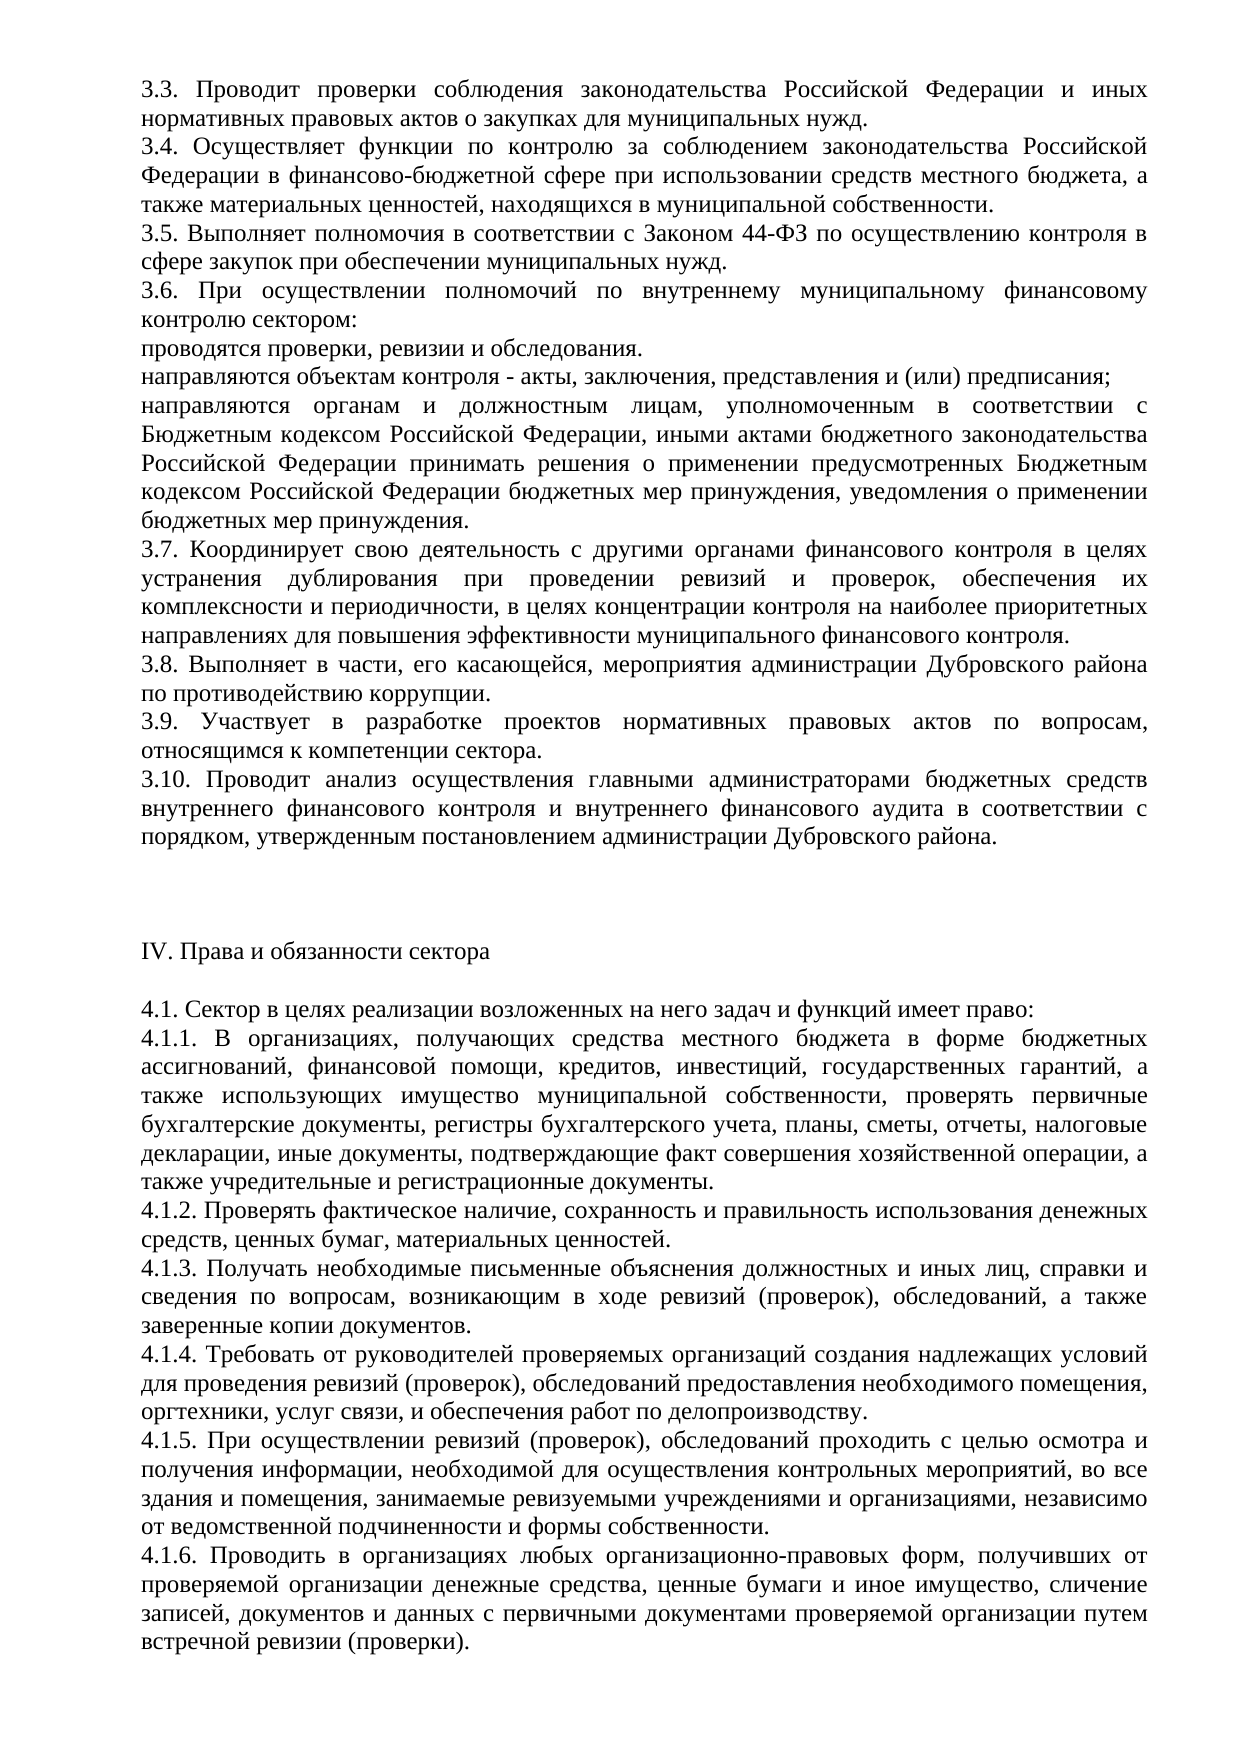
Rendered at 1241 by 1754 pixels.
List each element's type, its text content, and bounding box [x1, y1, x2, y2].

text направляются объектам контроля - акты, заключения, представления и (или) предписания; [141, 361, 1149, 390]
text 4.1.3. Получать необходимые письменные объяснения должностных и иных лиц, справки и сведения по вопросам, возникающим в ходе ревизий (проверок), обследований, а также заверенные копии документов. [141, 1253, 1149, 1339]
text 4.1. Сектор в целях реализации возложенных на него задач и функций имеет право: [141, 994, 1149, 1023]
text 3.9. Участвует в разработке проектов нормативных правовых актов по вопросам, относящимся к компетенции сектора. [141, 706, 1149, 764]
text 4.1.6. Проводить в организациях любых организационно-правовых форм, получивших от проверяемой организации денежные средства, ценные бумаги и иное имущество, сличение записей, документов и данных с первичными документами проверяемой организации путем встречной ревизии (проверки). [141, 1540, 1149, 1655]
text 3.4. Осуществляет функции по контролю за соблюдением законодательства Российской Федерации в финансово-бюджетной сфере при использовании средств местного бюджета, а также материальных ценностей, находящихся в муниципальной собственности. [141, 131, 1149, 218]
text 4.1.2. Проверять фактическое наличие, сохранность и правильность использования денежных средств, ценных бумаг, материальных ценностей. [141, 1195, 1149, 1253]
text 3.5. Выполняет полномочия в соответствии с Законом 44-ФЗ по осуществлению контроля в сфере закупок при обеспечении муниципальных нужд. [141, 218, 1149, 275]
text 3.6. При осуществлении полномочий по внутреннему муниципальному финансовому контролю сектором: [141, 275, 1149, 333]
text 3.3. Проводит проверки соблюдения законодательства Российской Федерации и иных нормативных правовых актов о закупках для муниципальных нужд. [141, 74, 1149, 131]
text направляются органам и должностным лицам, уполномоченным в соответствии с Бюджетным кодексом Российской Федерации, иными актами бюджетного законодательства Российской Федерации принимать решения о применении предусмотренных Бюджетным кодексом Российской Федерации бюджетных мер принуждения, уведомления о применении бюджетных мер принуждения. [141, 390, 1149, 534]
text проводятся проверки, ревизии и обследования. [141, 333, 1149, 361]
text 3.10. Проводит анализ осуществления главными администраторами бюджетных средств внутреннего финансового контроля и внутреннего финансового аудита в соответствии с порядком, утвержденным постановлением администрации Дубровского района. [141, 764, 1149, 850]
text 3.8. Выполняет в части, его касающейся, мероприятия администрации Дубровского района по противодействию коррупции. [141, 649, 1149, 706]
text 3.7. Координирует свою деятельность с другими органами финансового контроля в целях устранения дублирования при проведении ревизий и проверок, обеспечения их комплексности и периодичности, в целях концентрации контроля на наиболее приоритетных направлениях для повышения эффективности муниципального финансового контроля. [141, 534, 1149, 649]
text 4.1.1. В организациях, получающих средства местного бюджета в форме бюджетных ассигнований, финансовой помощи, кредитов, инвестиций, государственных гарантий, а также использующих имущество муниципальной собственности, проверять первичные бухгалтерские документы, регистры бухгалтерского учета, планы, сметы, отчеты, налоговые декларации, иные документы, подтверждающие факт совершения хозяйственной операции, а также учредительные и регистрационные документы. [141, 1023, 1149, 1195]
text 4.1.4. Требовать от руководителей проверяемых организаций создания надлежащих условий для проведения ревизий (проверок), обследований предоставления необходимого помещения, оргтехники, услуг связи, и обеспечения работ по делопроизводству. [141, 1339, 1149, 1425]
text 4.1.5. При осуществлении ревизий (проверок), обследований проходить с целью осмотра и получения информации, необходимой для осуществления контрольных мероприятий, во все здания и помещения, занимаемые ревизуемыми учреждениями и организациями, независимо от ведомственной подчиненности и формы собственности. [141, 1425, 1149, 1540]
text IV. Права и обязанности сектора [141, 936, 1149, 965]
